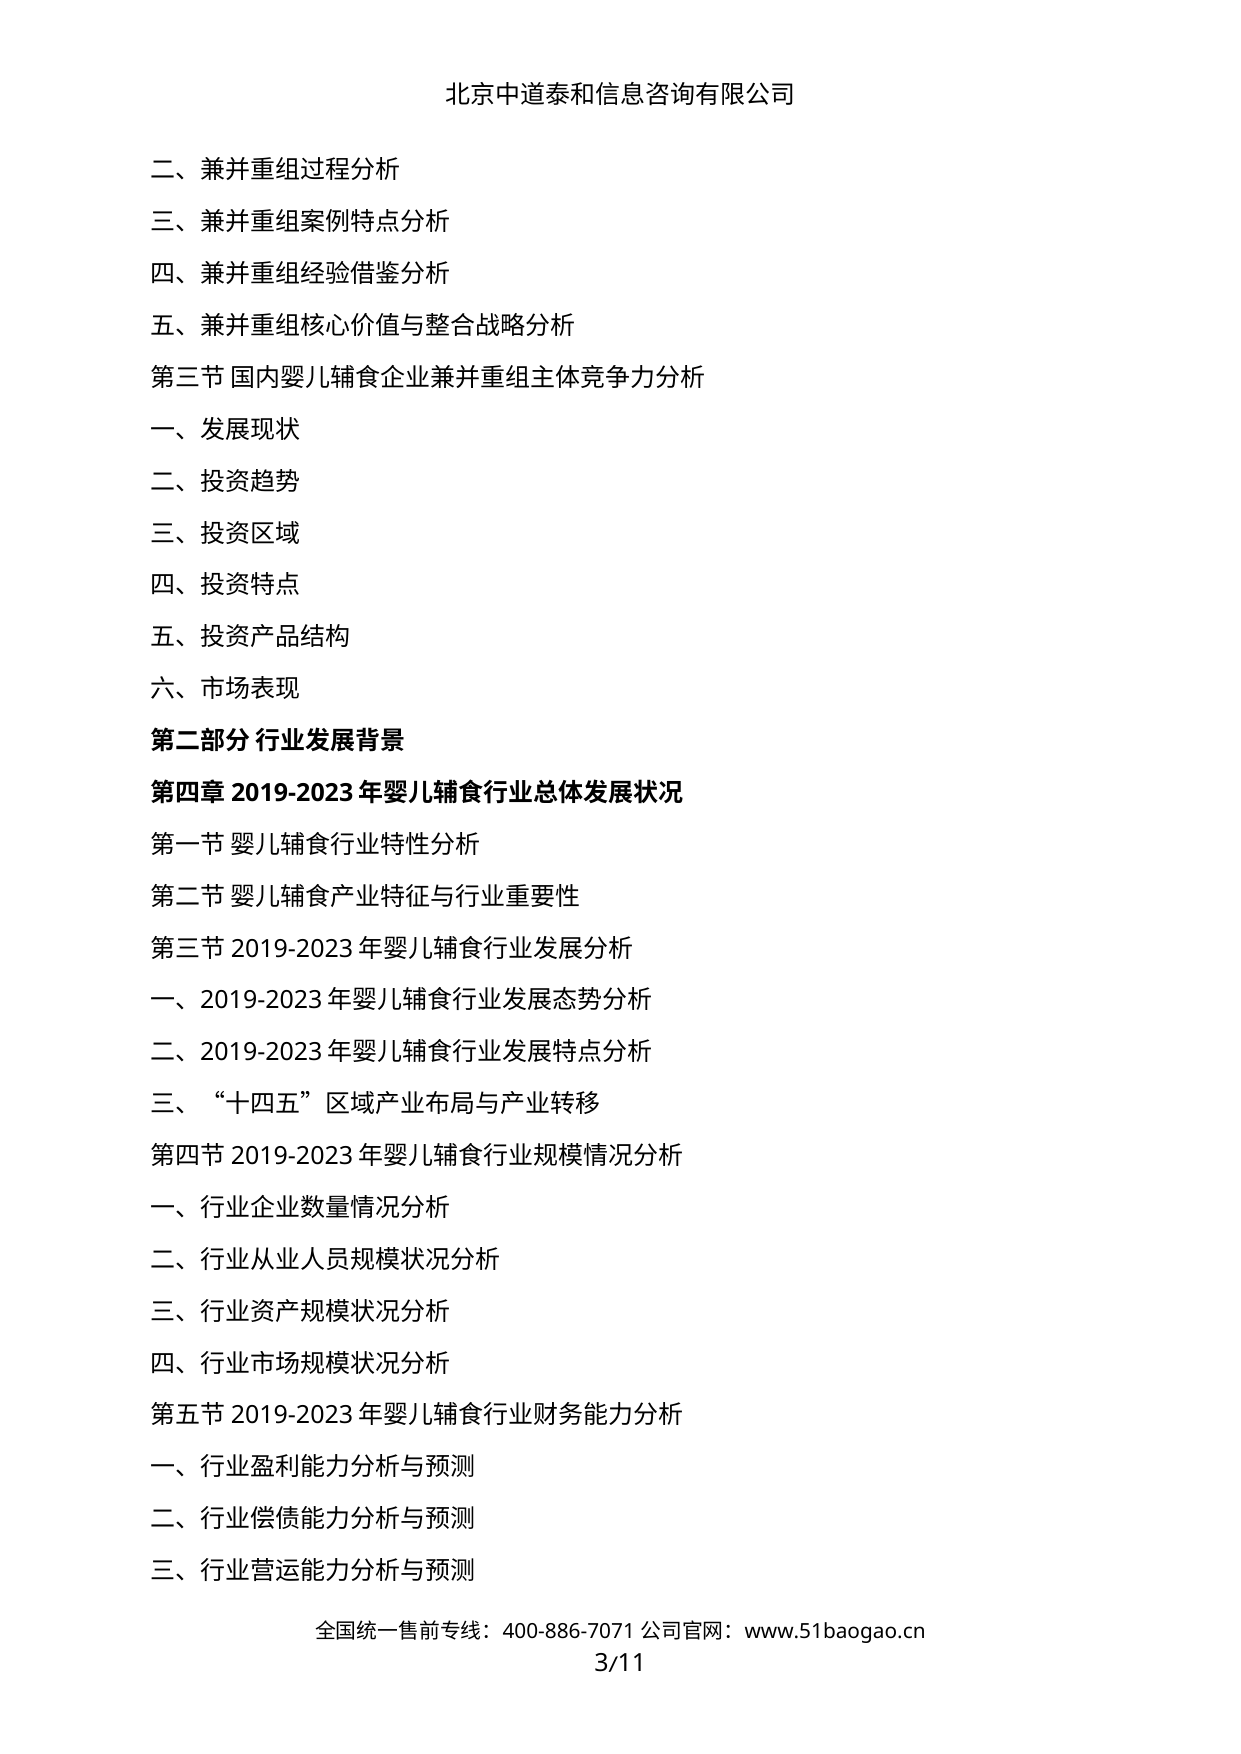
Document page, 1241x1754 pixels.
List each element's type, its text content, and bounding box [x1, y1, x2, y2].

text 二、行业偿债能力分析与预测 [150, 1499, 1090, 1535]
text 第五节 2019-2023年婴儿辅食行业财务能力分析 [150, 1395, 1090, 1431]
text 五、投资产品结构 [150, 617, 1090, 653]
text 二、2019-2023年婴儿辅食行业发展特点分析 [150, 1032, 1090, 1068]
text 三、行业资产规模状况分析 [150, 1291, 1090, 1327]
text 三、行业营运能力分析与预测 [150, 1551, 1090, 1587]
text 二、行业从业人员规模状况分析 [150, 1239, 1090, 1276]
text 第一节 婴儿辅食行业特性分析 [150, 824, 1090, 861]
text 第四章 2019-2023年婴儿辅食行业总体发展状况 [150, 772, 1090, 809]
text 四、行业市场规模状况分析 [150, 1343, 1090, 1379]
text 一、发展现状 [150, 409, 1090, 446]
text 第二节 婴儿辅食产业特征与行业重要性 [150, 876, 1090, 912]
text 四、投资特点 [150, 565, 1090, 601]
text 五、兼并重组核心价值与整合战略分析 [150, 306, 1090, 342]
text 第三节 2019-2023年婴儿辅食行业发展分析 [150, 928, 1090, 964]
text 一、2019-2023年婴儿辅食行业发展态势分析 [150, 980, 1090, 1016]
text 四、兼并重组经验借鉴分析 [150, 254, 1090, 290]
text 三、投资区域 [150, 513, 1090, 549]
text 二、兼并重组过程分析 [150, 150, 1090, 186]
text 第三节 国内婴儿辅食企业兼并重组主体竞争力分析 [150, 357, 1090, 394]
text 三、兼并重组案例特点分析 [150, 202, 1090, 238]
text 二、投资趋势 [150, 461, 1090, 497]
text 第四节 2019-2023年婴儿辅食行业规模情况分析 [150, 1136, 1090, 1172]
text 一、行业盈利能力分析与预测 [150, 1447, 1090, 1483]
text 一、行业企业数量情况分析 [150, 1187, 1090, 1224]
text 六、市场表现 [150, 669, 1090, 705]
text 第二部分 行业发展背景 [150, 721, 1090, 757]
text 三、“十四五”区域产业布局与产业转移 [150, 1084, 1090, 1120]
